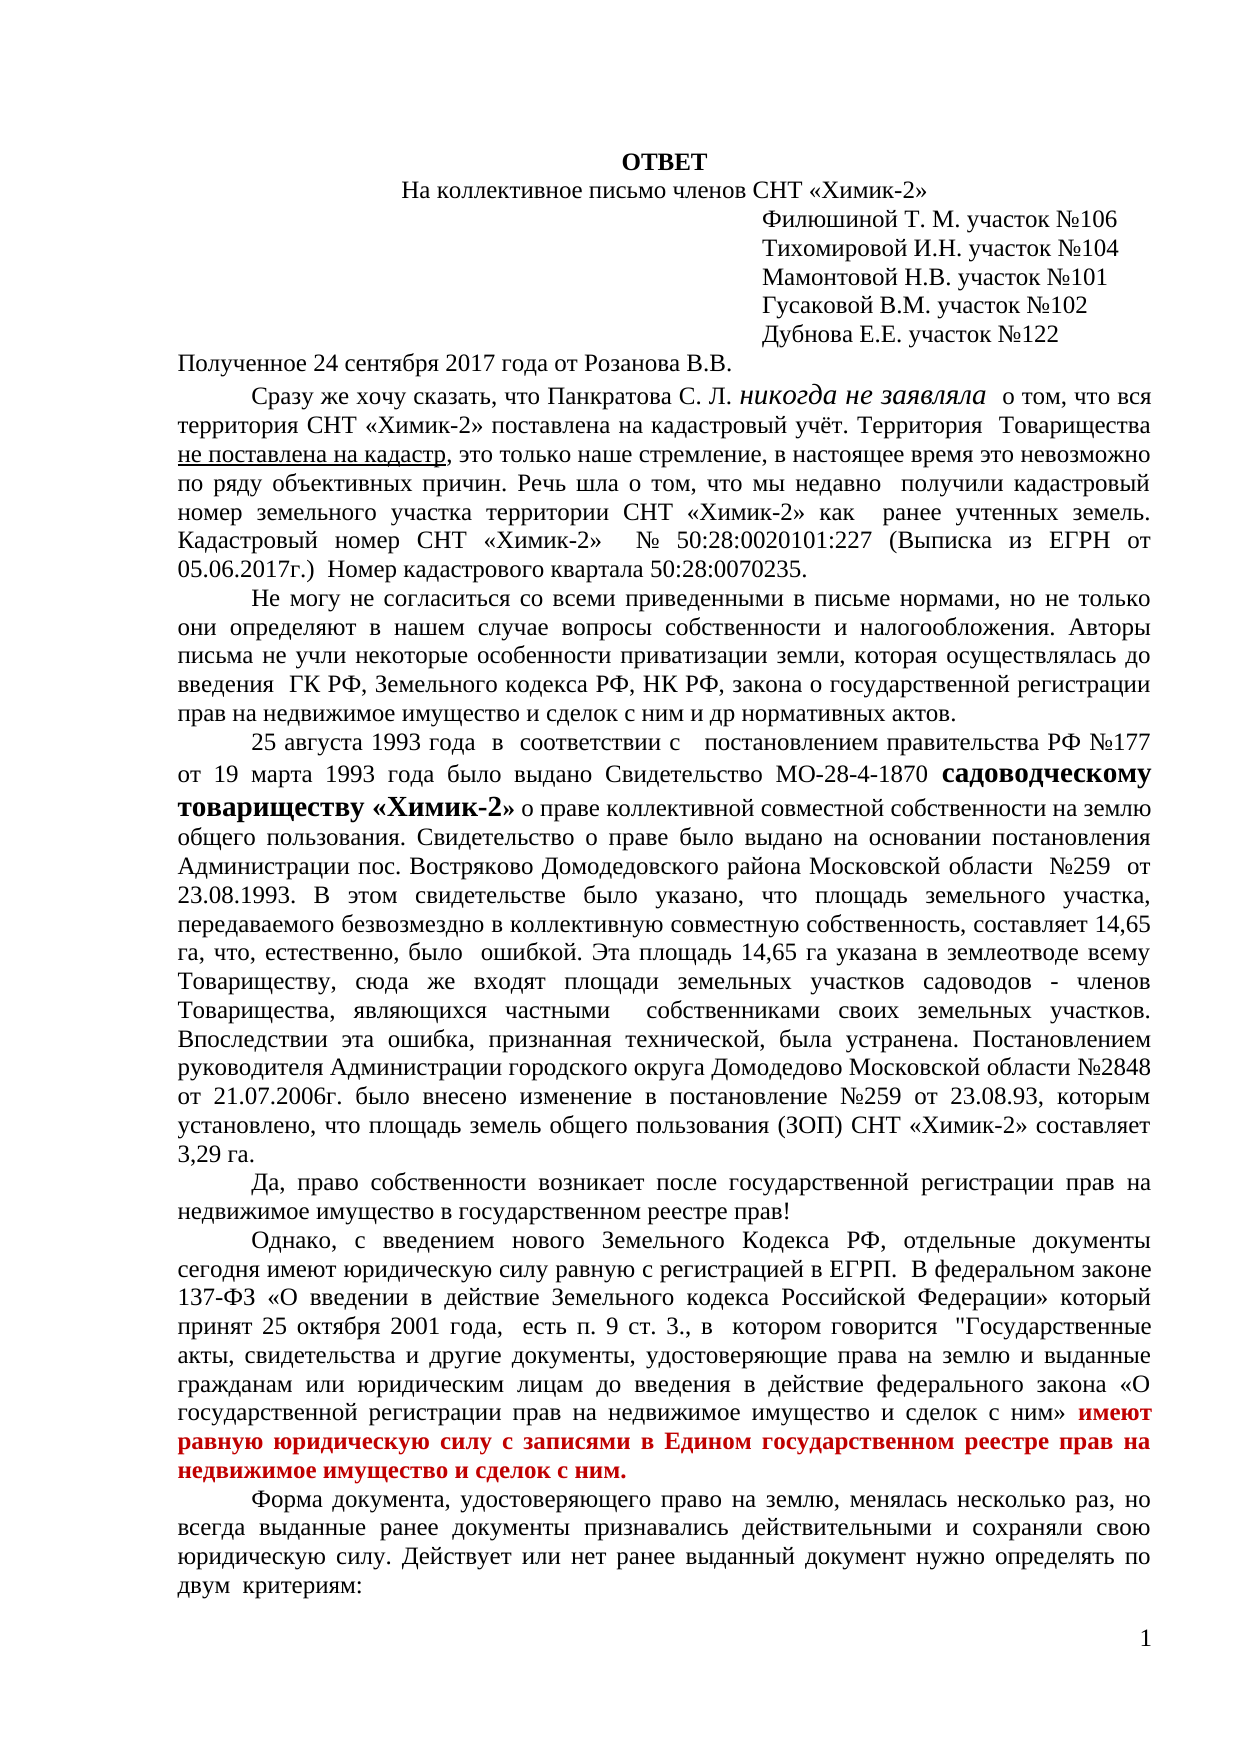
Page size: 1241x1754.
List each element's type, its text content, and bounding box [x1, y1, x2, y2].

text Дубнова Е.Е. участок №122 [762, 319, 1152, 348]
text 25 августа 1993 года в соответствии с постановлением правительства РФ №177 от 19 марта 1993 года было выдано Свидетельство МО-28-4-1870 садоводческому товариществу «Химик-2» о праве коллективной совместной собственности на землю общего пользования. Свидетельство о праве было выдано на основании постановления Администрации пос. Востряково Домодедовского района Московской области №259 от 23.08.1993. В этом свидетельстве было указано, что площадь земельного участка, передаваемого безвозмездно в коллективную совместную собственность, составляет 14,65 га, что, естественно, было ошибкой. Эта площадь 14,65 га указана в землеотводе всему Товариществу, сюда же входят площади земельных участков садоводов - членов Товарищества, являющихся частными собственниками своих земельных участков. Впоследствии эта ошибка, признанная технической, была устранена. Постановлением руководителя Администрации городского округа Домодедово Московской области №2848 от 21.07.2006г. было внесено изменение в постановление №259 от 23.08.93, которым установлено, что площадь земель общего пользования (ЗОП) СНТ «Химик-2» составляет 3,29 га. [177, 727, 1152, 1167]
text На коллективное письмо членов СНТ «Химик-2» [177, 176, 1152, 204]
text Сразу же хочу сказать, что Панкратова С. Л. никогда не заявляла о том, что вся территория СНТ «Химик-2» поставлена на кадастровый учёт. Территория Товарищества не поставлена на кадастр, это только наше стремление, в настоящее время это невозможно по ряду объективных причин. Речь шла о том, что мы недавно получили кадастровый номер земельного участка территории СНТ «Химик-2» как ранее учтенных земель. Кадастровый номер СНТ «Химик-2» № 50:28:0020101:227 (Выписка из ЕГРН от 05.06.2017г.) Номер кадастрового квартала 50:28:0070235. [177, 377, 1152, 583]
text Мамонтовой Н.В. участок №101 [762, 262, 1152, 291]
text ОТВЕТ [177, 147, 1152, 176]
text Тихомировой И.Н. участок №104 [762, 233, 1152, 262]
text Полученное 24 сентября 2017 года от Розанова В.В. [177, 348, 1152, 377]
text Да, право собственности возникает после государственной регистрации прав на недвижимое имущество в государственном реестре прав! [177, 1167, 1152, 1225]
text Гусаковой В.М. участок №102 [762, 291, 1152, 319]
text Не могу не согласиться со всеми приведенными в письме нормами, но не только они определяют в нашем случае вопросы собственности и налогообложения. Авторы письма не учли некоторые особенности приватизации земли, которая осуществлялась до введения ГК РФ, Земельного кодекса РФ, НК РФ, закона о государственной регистрации прав на недвижимое имущество и сделок с ним и др нормативных актов. [177, 583, 1152, 727]
text Филюшиной Т. М. участок №106 [762, 204, 1152, 233]
text Однако, с введением нового Земельного Кодекса РФ, отдельные документы сегодня имеют юридическую силу равную с регистрацией в ЕГРП. В федеральном законе 137-ФЗ «О введении в действие Земельного кодекса Российской Федерации» который принят 25 октября 2001 года, есть п. 9 ст. 3., в котором говорится "Государственные акты, свидетельства и другие документы, удостоверяющие права на землю и выданные гражданам или юридическим лицам до введения в действие федерального закона «О государственной регистрации прав на недвижимое имущество и сделок с ним» имеют равную юридическую силу с записями в Едином государственном реестре прав на недвижимое имущество и сделок с ним. [177, 1225, 1152, 1484]
text Форма документа, удостоверяющего право на землю, менялась несколько раз, но всегда выданные ранее документы признавались действительными и сохраняли свою юридическую силу. Действует или нет ранее выданный документ нужно определять по двум критериям: [177, 1484, 1152, 1599]
